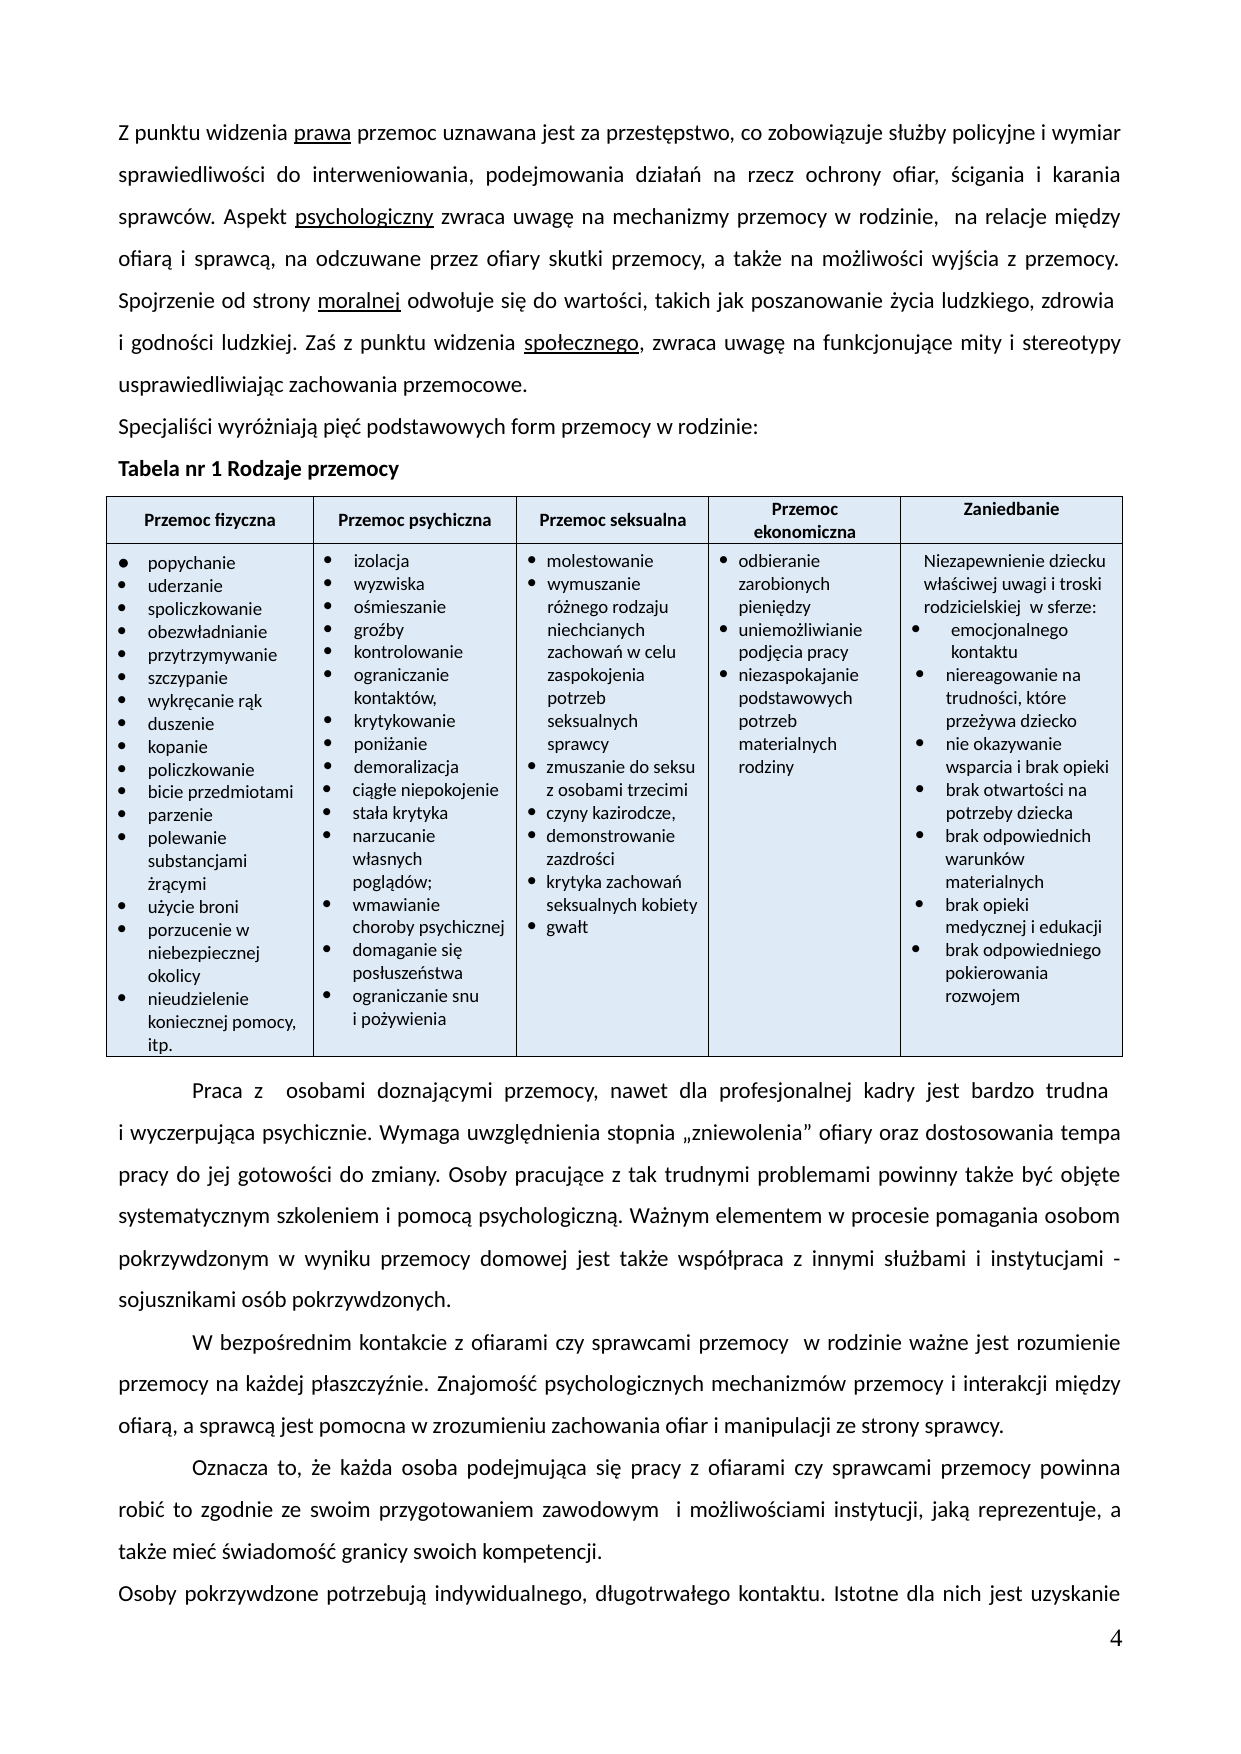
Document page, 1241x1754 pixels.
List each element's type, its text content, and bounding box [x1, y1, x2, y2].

text Specjaliści wyróżniają pięć podstawowych form przemocy w rodzinie: [118, 412, 1122, 440]
table_cell izolacja wyzwiska ośmieszanie groźby kontrolowanie ograniczanie kontaktów, krytykowanie poniżanie demoralizacja ciągłe niepokojenie stała krytyka narzucanie własnych poglądów; wmawianie choroby psychicznej domaganie się posłuszeństwa ograniczanie snu i pożywienia [314, 544, 516, 1056]
table_header Przemoc ekonomiczna [709, 497, 900, 543]
table_header Przemoc psychiczna [314, 497, 516, 543]
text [118, 1579, 1122, 1607]
text Oznacza to, że każda osoba podejmująca się pracy z ofiarami czy sprawcami przemocy powinna robić to zgodnie ze swoim przygotowaniem zawodowym i możliwościami instytucji, jaką reprezentuje, a także mieć świadomość granicy swoich kompetencji. [118, 1453, 1122, 1566]
table_header Zaniedbanie [901, 497, 1122, 543]
table_cell Niezapewnienie dziecku właściwej uwagi i troski rodzicielskiej w sferze: emocjonalnego kontaktu niereagowanie na trudności, które przeżywa dziecko nie okazywanie wsparcia i brak opieki brak otwartości na potrzeby dziecka brak odpowiednich warunków materialnych brak opieki medycznej i edukacji brak odpowiedniego pokierowania rozwojem [901, 544, 1122, 1056]
table_cell molestowanie wymuszanie różnego rodzaju niechcianych zachowań w celu zaspokojenia potrzeb seksualnych sprawcy zmuszanie do seksu z osobami trzecimi czyny kazirodcze, demonstrowanie zazdrości krytyka zachowań seksualnych kobiety gwałt [517, 544, 708, 1056]
text Praca z osobami doznającymi przemocy, nawet dla profesjonalnej kadry jest bardzo trudna i wyczerpująca psychicznie. Wymaga uwzględnienia stopnia „zniewolenia” ofiary oraz dostosowania tempa pracy do jej gotowości do zmiany. Osoby pracujące z tak trudnymi problemami powinny także być objęte systematycznym szkoleniem i pomocą psychologiczną. Ważnym elementem w procesie pomagania osobom pokrzywdzonym w wyniku przemocy domowej jest także współpraca z innymi służbami i instytucjami - sojusznikami osób pokrzywdzonych. [118, 1076, 1122, 1314]
table_cell odbieranie zarobionych pieniędzy uniemożliwianie podjęcia pracy niezaspokajanie podstawowych potrzeb materialnych rodziny [709, 544, 900, 1056]
text W bezpośrednim kontakcie z ofiarami czy sprawcami przemocy w rodzinie ważne jest rozumienie przemocy na każdej płaszczyźnie. Znajomość psychologicznych mechanizmów przemocy i interakcji między ofiarą, a sprawcą jest pomocna w zrozumieniu zachowania ofiar i manipulacji ze strony sprawcy. [118, 1328, 1122, 1439]
text Z punktu widzenia prawa przemoc uznawana jest za przestępstwo, co zobowiązuje służby policyjne i wymiar sprawiedliwości do interweniowania, podejmowania działań na rzecz ochrony ofiar, ścigania i karania sprawców. Aspekt psychologiczny zwraca uwagę na mechanizmy przemocy w rodzinie, na relacje między ofiarą i sprawcą, na odczuwane przez ofiary skutki przemocy, a także na możliwości wyjścia z przemocy. Spojrzenie od strony moralnej odwołuje się do wartości, takich jak poszanowanie życia ludzkiego, zdrowia i godności ludzkiej. Zaś z punktu widzenia społecznego, zwraca uwagę na funkcjonujące mity i stereotypy usprawiedliwiając zachowania przemocowe. [118, 118, 1122, 398]
table_header Przemoc seksualna [517, 497, 708, 543]
text Tabela nr 1 Rodzaje przemocy [118, 454, 1122, 482]
table_header Przemoc fizyczna [107, 497, 313, 543]
table_cell popychanie uderzanie spoliczkowanie obezwładnianie przytrzymywanie szczypanie wykręcanie rąk duszenie kopanie policzkowanie bicie przedmiotami parzenie polewanie substancjami żrącymi użycie broni porzucenie w niebezpiecznej okolicy nieudzielenie koniecznej pomocy, itp. [107, 544, 313, 1056]
